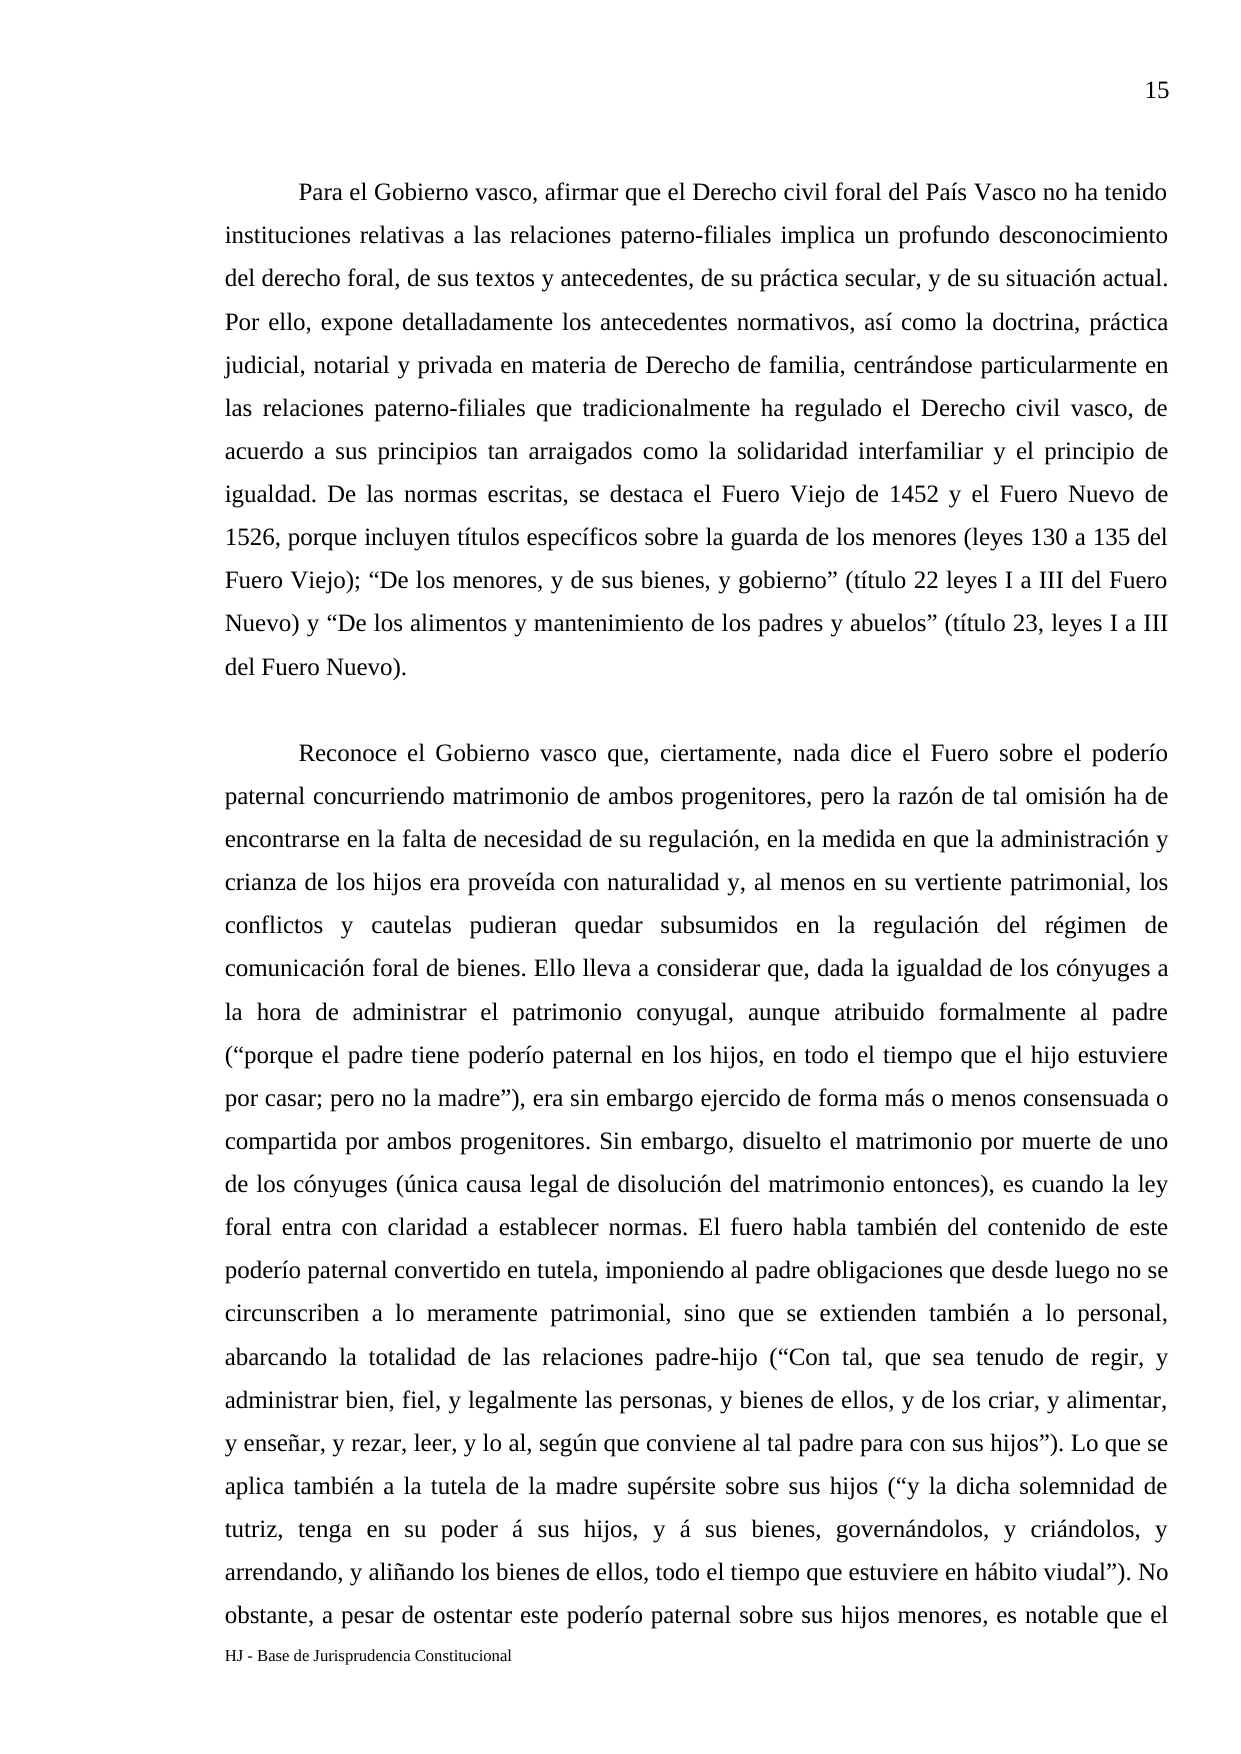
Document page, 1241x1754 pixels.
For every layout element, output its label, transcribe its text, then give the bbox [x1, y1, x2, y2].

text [224, 738, 1169, 1629]
text Para el Gobierno vasco, afirmar que el Derecho civil foral del País Vasco no ha tenido instituciones relativas a las relaciones paterno-filiales implica un profundo desconocimiento del derecho foral, de sus textos y antecedentes, de su práctica secular, y de su situación actual. Por ello, expone detalladamente los antecedentes normativos, así como la doctrina, práctica judicial, notarial y privada en materia de Derecho de familia, centrándose particularmente en las relaciones paterno-filiales que tradicionalmente ha regulado el Derecho civil vasco, de acuerdo a sus principios tan arraigados como la solidaridad interfamiliar y el principio de igualdad. De las normas escritas, se destaca el Fuero Viejo de 1452 y el Fuero Nuevo de 1526, porque incluyen títulos específicos sobre la guarda de los menores (leyes 130 a 135 del Fuero Viejo); “De los menores, y de sus bienes, y gobierno” (título 22 leyes I a III del Fuero Nuevo) y “De los alimentos y mantenimiento de los padres y abuelos” (título 23, leyes I a III del Fuero Nuevo). [224, 177, 1169, 680]
